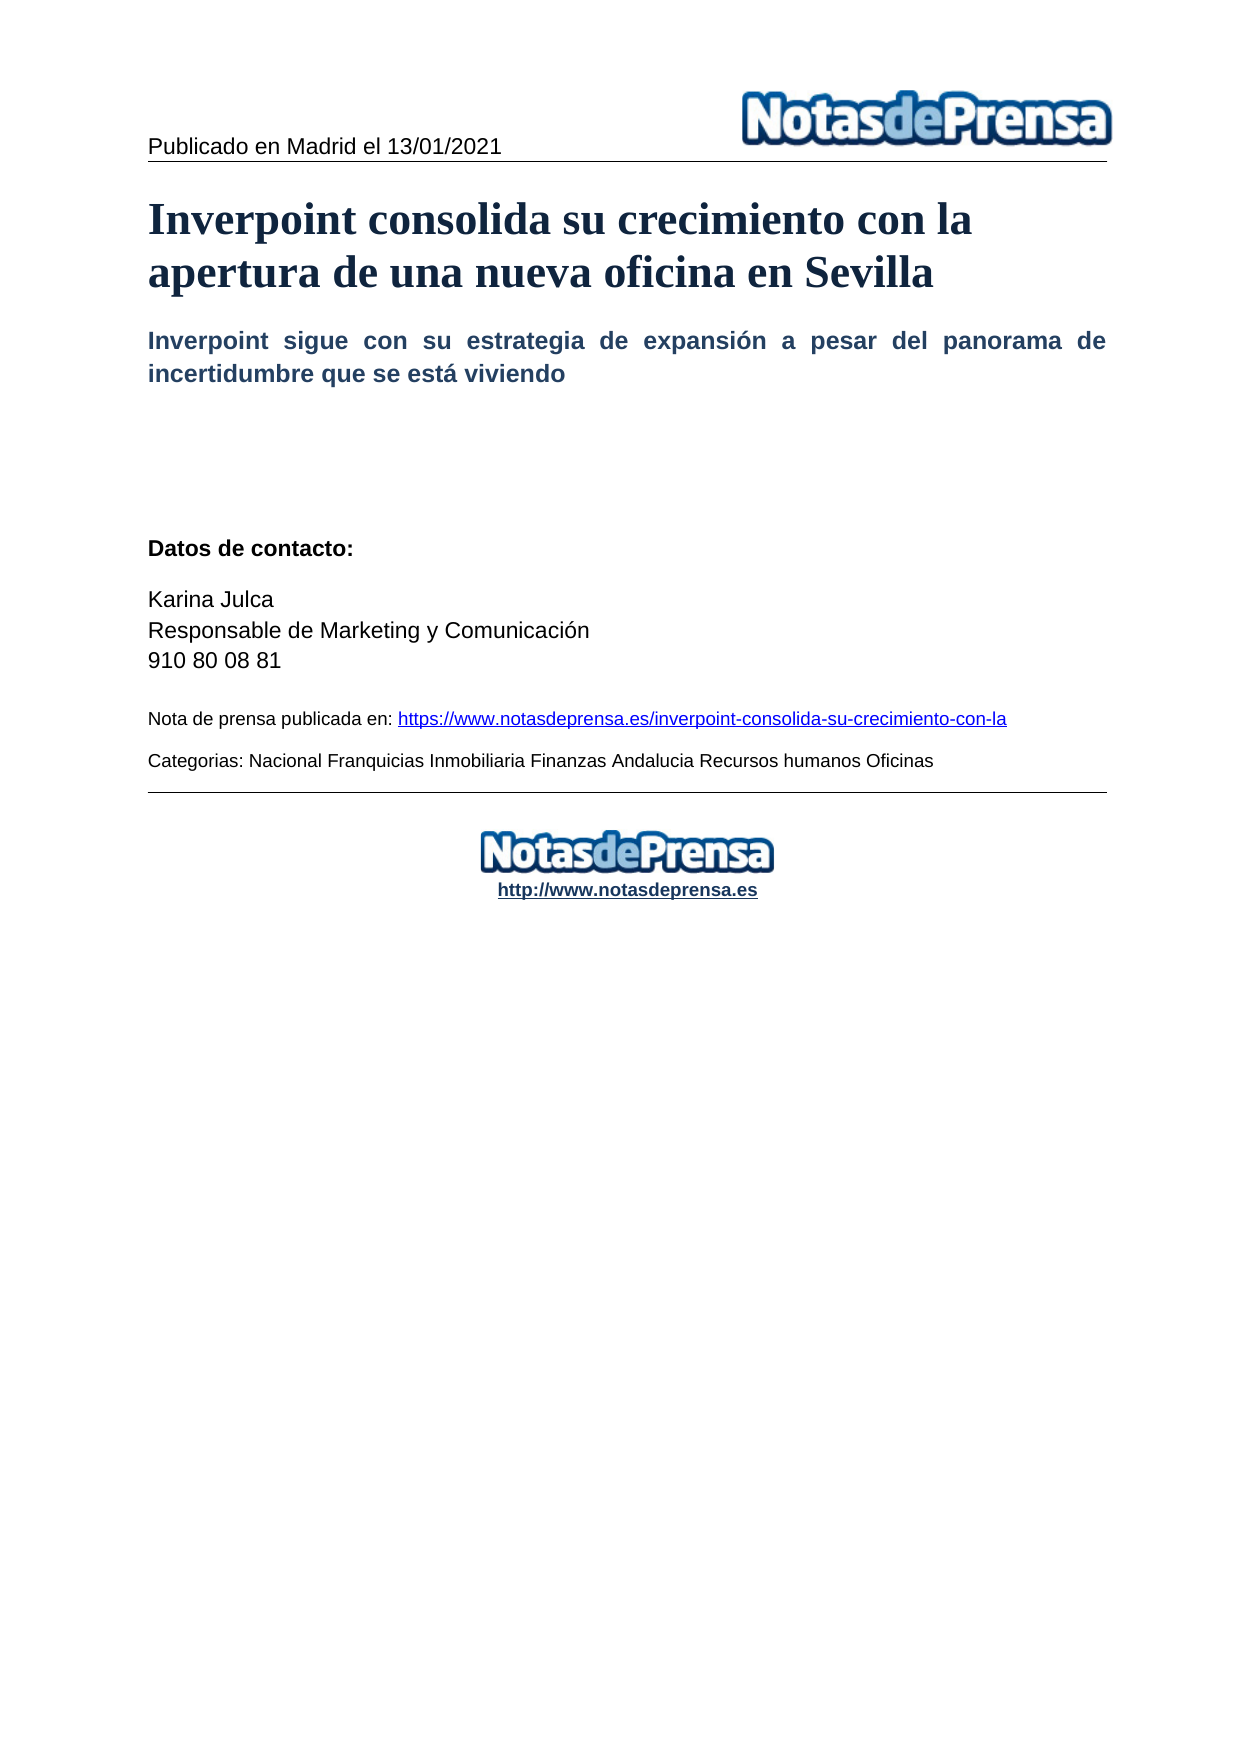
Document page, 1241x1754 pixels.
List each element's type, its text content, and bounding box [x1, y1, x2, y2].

text Karina Julca [148, 586, 1063, 613]
text 910 80 08 81 [148, 647, 1063, 673]
text Nota de prensa publicada en: https://www.notasdeprensa.es/inverpoint-consolida-su-crecimiento-con-la [148, 707, 1107, 729]
text Responsable de Marketing y Comunicación [148, 617, 1063, 643]
subtitle Inverpoint consolida su crecimiento con la apertura de una nueva oficina en Sevilla [148, 192, 1107, 297]
text Datos de contacto: [148, 535, 1107, 562]
picture [742, 90, 1113, 148]
subtitle Inverpoint sigue con su estrategia de expansión a pesar del panorama de incertidumbre que se está viviendo [148, 326, 1107, 388]
picture [480, 829, 775, 875]
text http://www.notasdeprensa.es [148, 879, 1107, 901]
text Publicado en Madrid el 13/01/2021 [148, 133, 1107, 161]
text Categorias: Nacional Franquicias Inmobiliaria Finanzas Andalucia Recursos humanos Oficinas [148, 750, 1107, 771]
